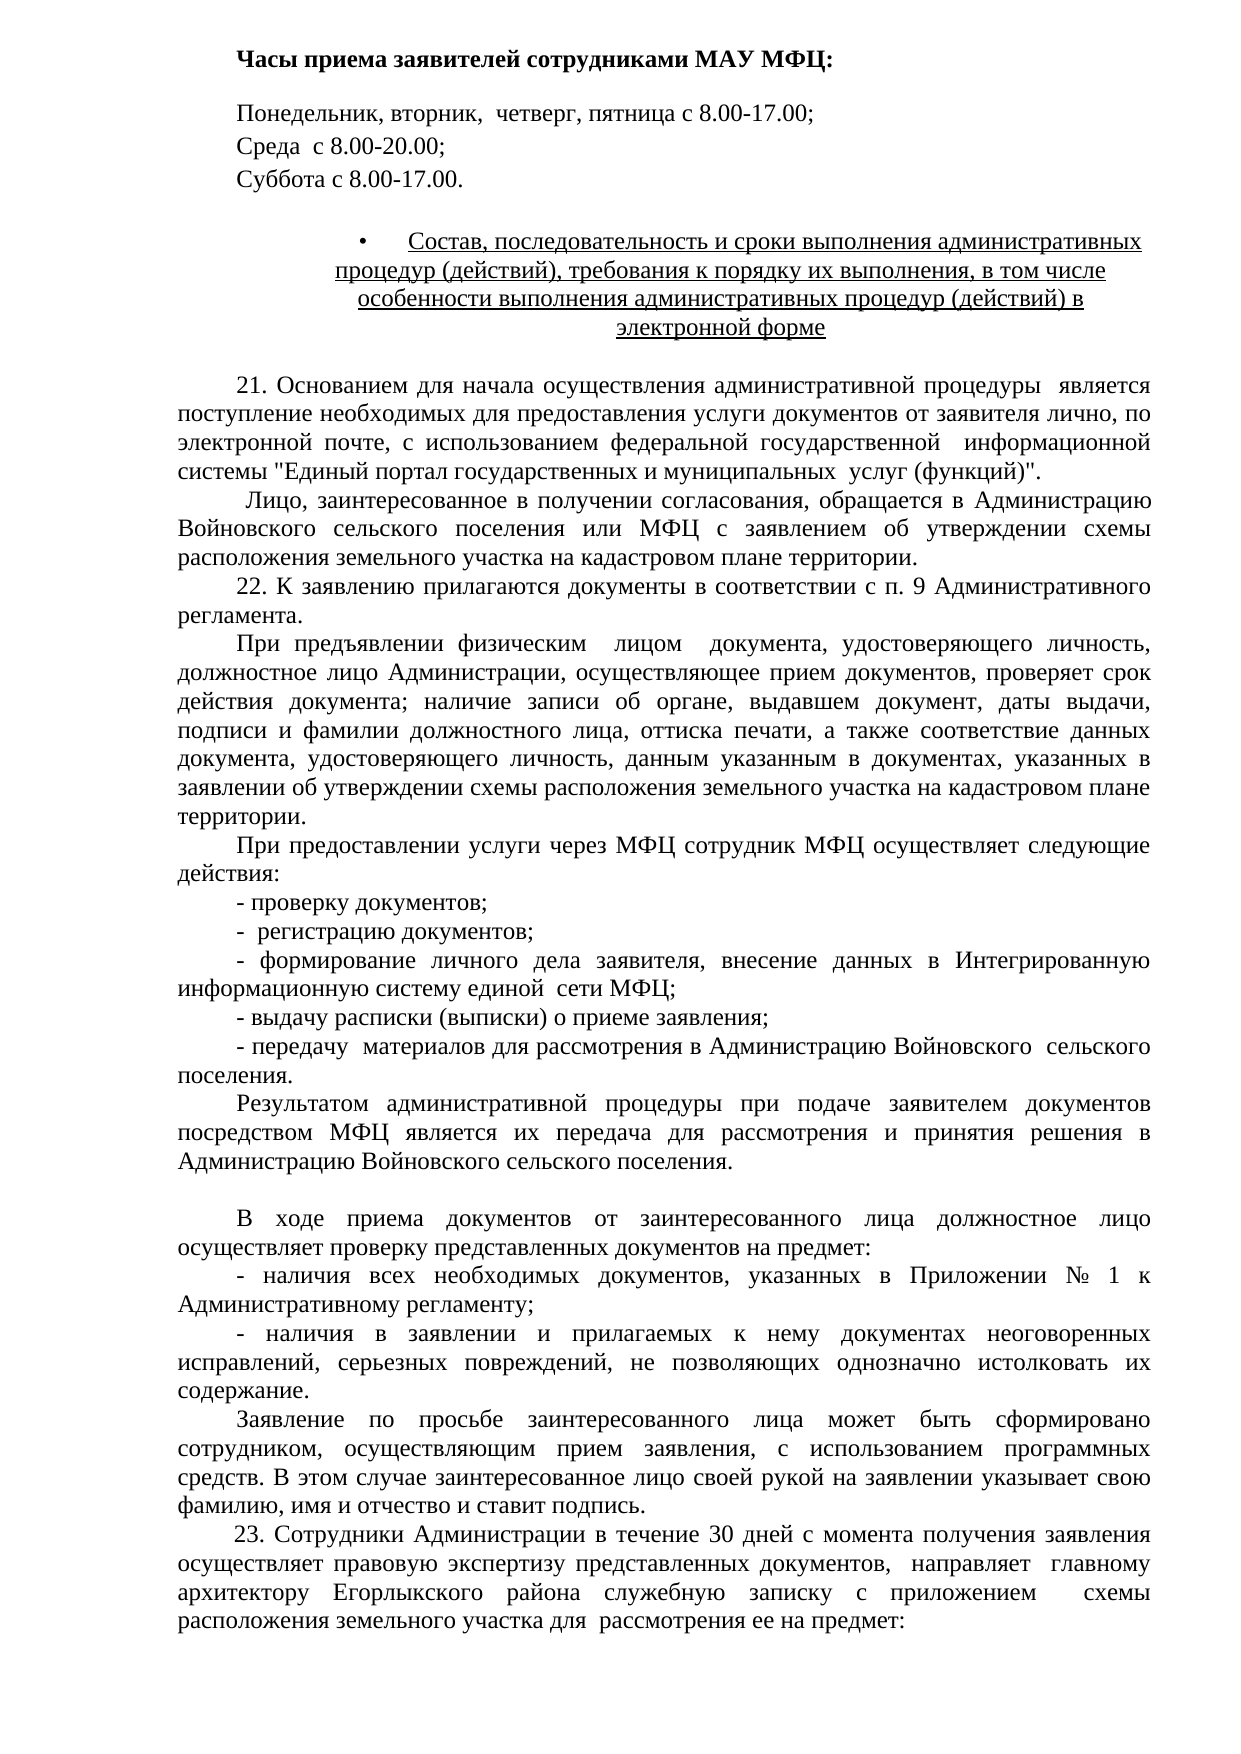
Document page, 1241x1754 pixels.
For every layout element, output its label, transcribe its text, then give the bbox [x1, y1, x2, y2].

text - передачу материалов для рассмотрения в Администрацию Войновского сельского поселения. [177, 1031, 1152, 1088]
text В ходе приема документов от заинтересованного лица должностное лицо осуществляет проверку представленных документов на предмет: [177, 1203, 1152, 1260]
text Понедельник, вторник, четверг, пятница с 8.00-17.00; [177, 98, 1152, 127]
text Результатом административной процедуры при подаче заявителем документов посредством МФЦ является их передача для рассмотрения и принятия решения в Администрацию Войновского сельского поселения. [177, 1088, 1152, 1175]
text Часы приема заявителей сотрудниками МАУ МФЦ: [177, 44, 1152, 73]
text Среда с 8.00-20.00; [177, 131, 1152, 160]
text - наличия в заявлении и прилагаемых к нему документах неоговоренных исправлений, серьезных повреждений, не позволяющих однозначно истолковать их содержание. [177, 1318, 1152, 1404]
text При предъявлении физическим лицом документа, удостоверяющего личность, должностное лицо Администрации, осуществляющее прием документов, проверяет срок действия документа; наличие записи об органе, выдавшем документ, даты выдачи, подписи и фамилии должностного лица, оттиска печати, а также соответствие данных документа, удостоверяющего личность, данным указанным в документах, указанных в заявлении об утверждении схемы расположения земельного участка на кадастровом плане территории. [177, 628, 1152, 830]
text 23. Сотрудники Администрации в течение 30 дней с момента получения заявления осуществляет правовую экспертизу представленных документов, направляет главному архитектору Егорлыкского района служебную записку с приложением схемы расположения земельного участка для рассмотрения ее на предмет: [177, 1519, 1152, 1634]
text Лицо, заинтересованное в получении согласования, обращается в Администрацию Войновского сельского поселения или МФЦ с заявлением об утверждении схемы расположения земельного участка на кадастровом плане территории. [177, 485, 1152, 571]
text Суббота с 8.00-17.00. [177, 164, 1152, 193]
text - формирование личного дела заявителя, внесение данных в Интегрированную информационную систему единой сети МФЦ; [177, 945, 1152, 1002]
text При предоставлении услуги через МФЦ сотрудник МФЦ осуществляет следующие действия: [177, 830, 1152, 887]
text 22. К заявлению прилагаются документы в соответствии с п. 9 Административного регламента. [177, 571, 1152, 628]
text - выдачу расписки (выписки) о приеме заявления; [177, 1002, 1152, 1031]
text - наличия всех необходимых документов, указанных в Приложении № 1 к Административному регламенту; [177, 1260, 1152, 1318]
text - проверку документов; [177, 887, 1152, 916]
text Заявление по просьбе заинтересованного лица может быть сформировано сотрудником, осуществляющим прием заявления, с использованием программных средств. В этом случае заинтересованное лицо своей рукой на заявлении указывает свою фамилию, имя и отчество и ставит подпись. [177, 1404, 1152, 1519]
text - регистрацию документов; [177, 916, 1152, 945]
text 21. Основанием для начала осуществления административной процедуры является поступление необходимых для предоставления услуги документов от заявителя лично, по электронной почте, с использованием федеральной государственной информационной системы "Единый портал государственных и муниципальных услуг (функций)". [177, 370, 1152, 485]
list Состав, последовательность и сроки выполнения административных процедур (действий), требования к порядку их выполнения, в том числе особенности выполнения административных процедур (действий) в электронной форме [290, 226, 1152, 341]
